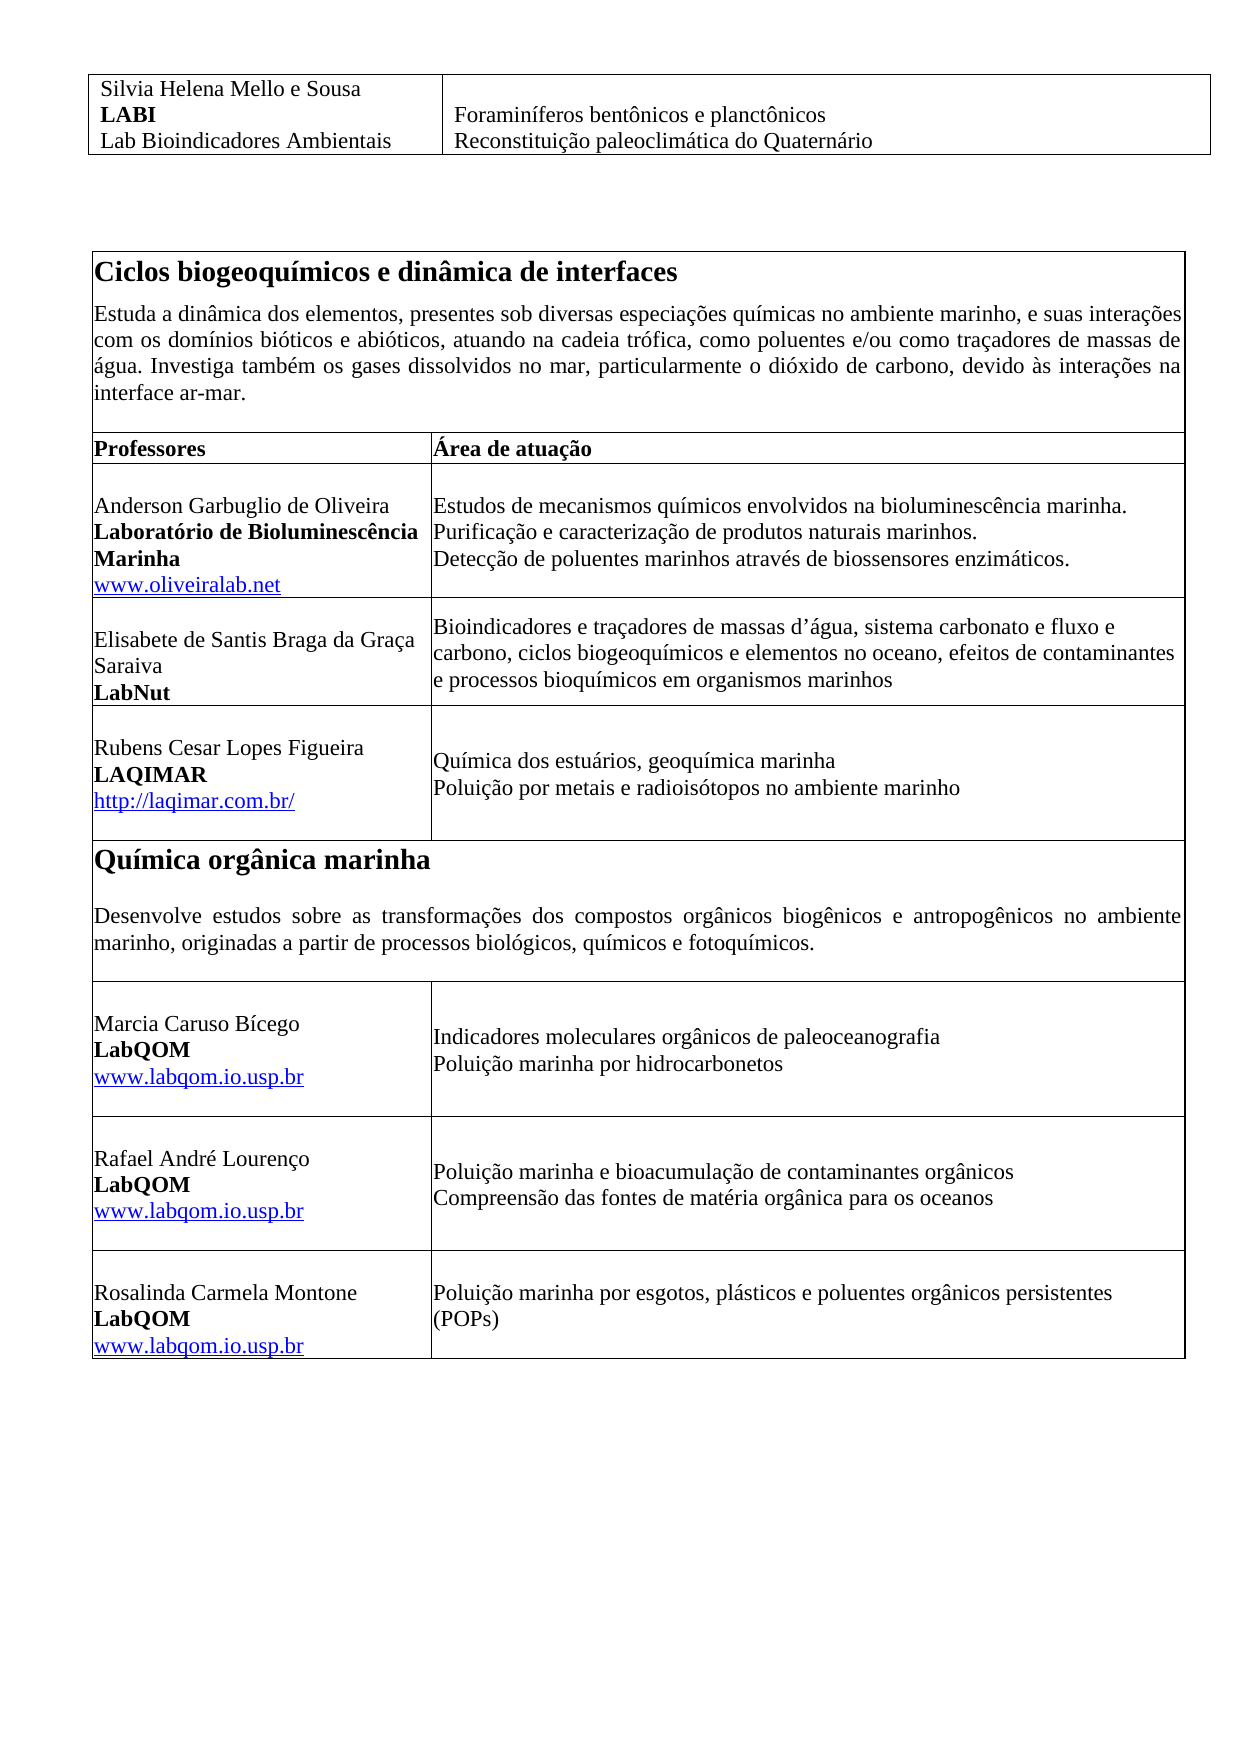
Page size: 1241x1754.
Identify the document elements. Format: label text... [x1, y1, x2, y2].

table_cell Elisabete de Santis Braga da Graça Saraiva LabNut [93, 598, 431, 705]
table_cell Química orgânica marinha Desenvolve estudos sobre as transformações dos compostos orgânicos biogênicos e antropogênicos no ambiente marinho, originadas a partir de processos biológicos, químicos e fotoquímicos. [93, 841, 1184, 981]
table_cell Rosalinda Carmela Montone LabQOM www.labqom.io.usp.br [93, 1251, 431, 1358]
table_cell Anderson Garbuglio de Oliveira Laboratório de Bioluminescência Marinha www.oliveiralab.net [93, 464, 431, 597]
table_cell Química dos estuários, geoquímica marinha Poluição por metais e radioisótopos no ambiente marinho [432, 706, 1184, 840]
table_cell Rubens Cesar Lopes Figueira LAQIMAR http://laqimar.com.br/ [93, 706, 431, 840]
table_cell Poluição marinha por esgotos, plásticos e poluentes orgânicos persistentes (POPs) [432, 1251, 1184, 1358]
table_cell Indicadores moleculares orgânicos de paleoceanografia Poluição marinha por hidrocarbonetos [432, 982, 1184, 1116]
table_cell Poluição marinha e bioacumulação de contaminantes orgânicos Compreensão das fontes de matéria orgânica para os oceanos [432, 1117, 1184, 1250]
table_cell Marcia Caruso Bícego LabQOM www.labqom.io.usp.br [93, 982, 431, 1116]
table_header Ciclos biogeoquímicos e dinâmica de interfaces Estuda a dinâmica dos elementos, presentes sob diversas especiações químicas no ambiente marinho, e suas interações com os domínios bióticos e abióticos, atuando na cadeia trófica, como poluentes e/ou como traçadores de massas de água. Investiga também os gases dissolvidos no mar, particularmente o dióxido de carbono, devido às interações na interface ar-mar. [93, 252, 1184, 432]
table_cell Área de atuação [432, 433, 1184, 463]
table_cell Professores [93, 433, 431, 463]
table_cell Estudos de mecanismos químicos envolvidos na bioluminescência marinha. Purificação e caracterização de produtos naturais marinhos. Detecção de poluentes marinhos através de biossensores enzimáticos. [432, 464, 1184, 597]
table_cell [443, 75, 1210, 154]
table_cell Rafael André Lourenço LabQOM www.labqom.io.usp.br [93, 1117, 431, 1250]
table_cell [89, 75, 442, 154]
table_cell Bioindicadores e traçadores de massas d’água, sistema carbonato e fluxo e carbono, ciclos biogeoquímicos e elementos no oceano, efeitos de contaminantes e processos bioquímicos em organismos marinhos [432, 598, 1184, 705]
